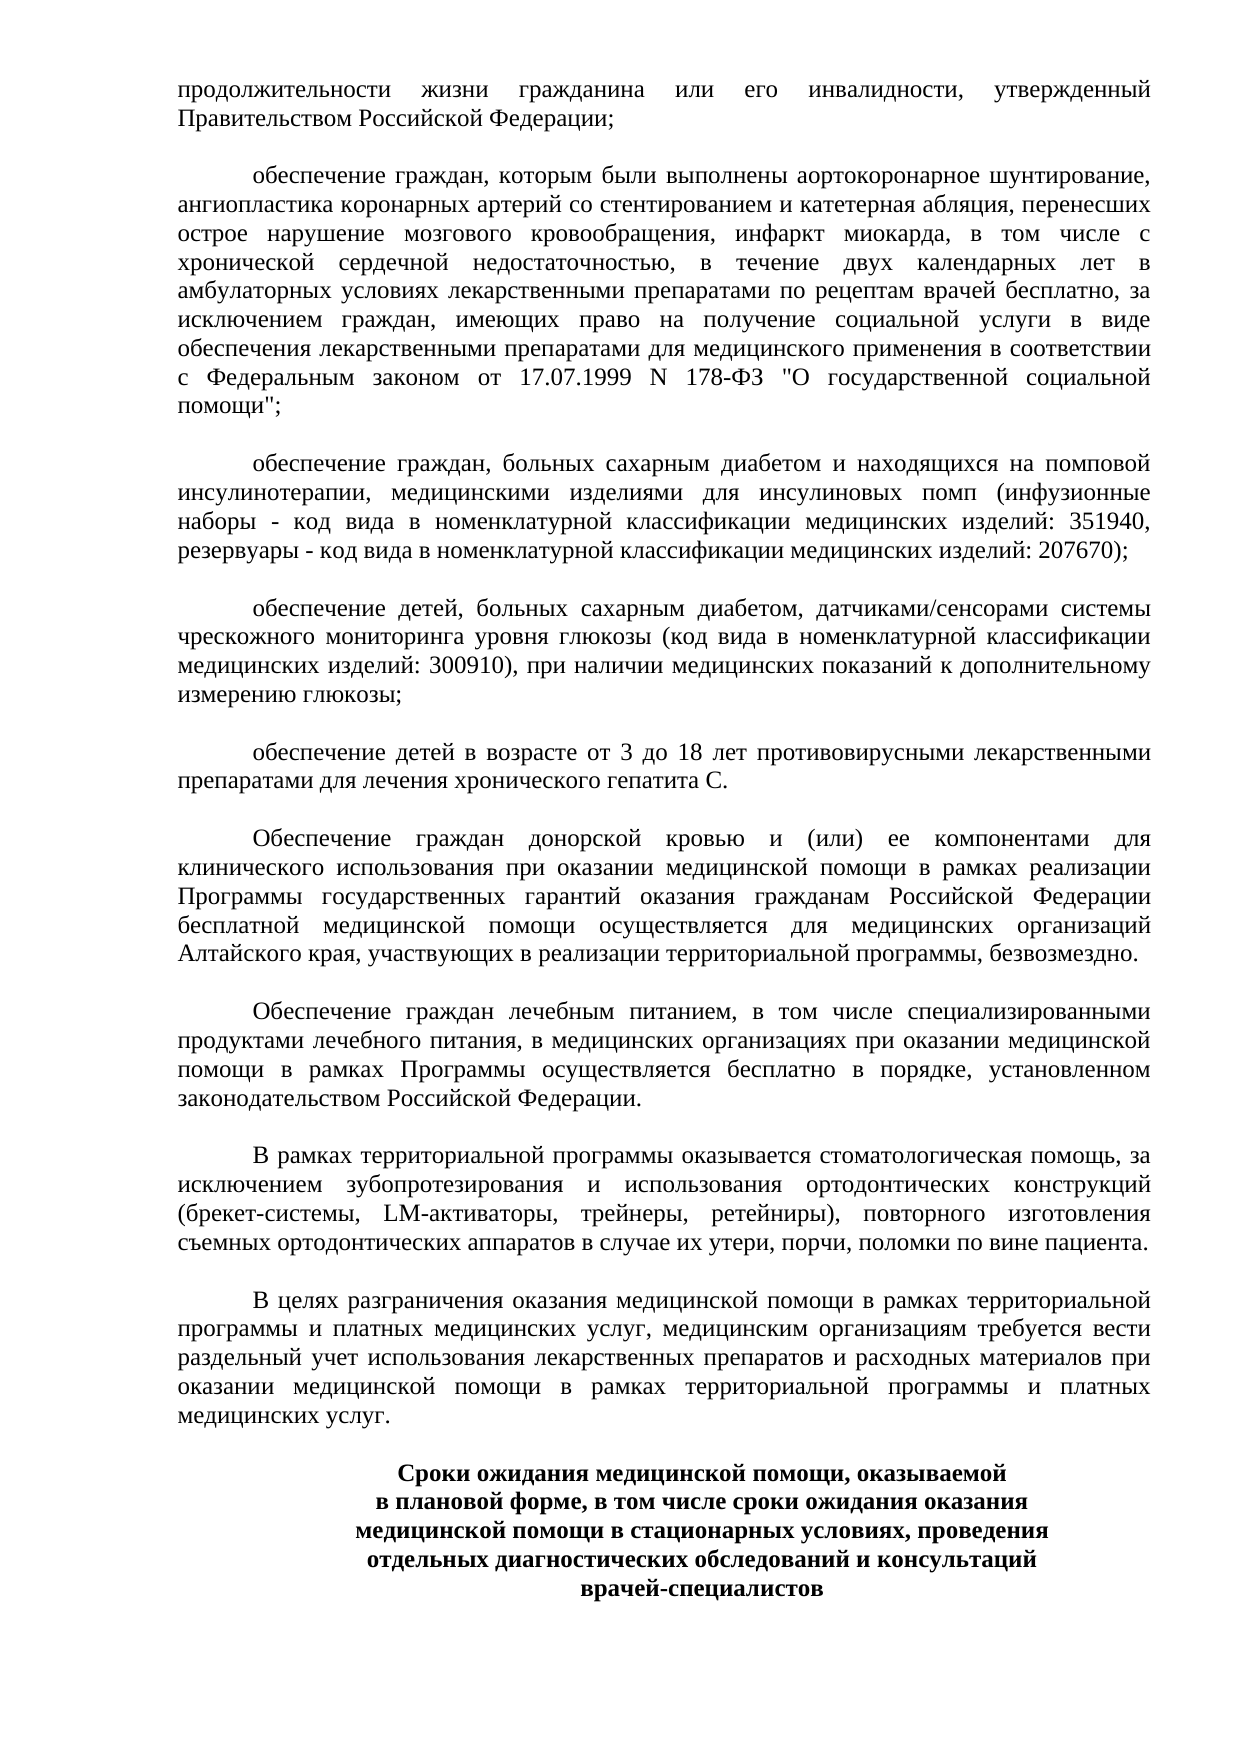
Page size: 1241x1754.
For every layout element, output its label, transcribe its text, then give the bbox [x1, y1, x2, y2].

text врачей-специалистов [252, 1573, 1152, 1601]
text В рамках территориальной программы оказывается стоматологическая помощь, за исключением зубопротезирования и использования ортодонтических конструкций (брекет-системы, LM-активаторы, трейнеры, ретейниры), повторного изготовления съемных ортодонтических аппаратов в случае их утери, порчи, поломки по вине пациента. [177, 1141, 1152, 1256]
text обеспечение детей, больных сахарным диабетом, датчиками/сенсорами системы чрескожного мониторинга уровня глюкозы (код вида в номенклатурной классификации медицинских изделий: 300910), при наличии медицинских показаний к дополнительному измерению глюкозы; [177, 593, 1152, 708]
text Сроки ожидания медицинской помощи, оказываемой [252, 1458, 1152, 1486]
text Обеспечение граждан донорской кровью и (или) ее компонентами для клинического использования при оказании медицинской помощи в рамках реализации Программы государственных гарантий оказания гражданам Российской Федерации бесплатной медицинской помощи осуществляется для медицинских организаций Алтайского края, участвующих в реализации территориальной программы, безвозмездно. [177, 823, 1152, 967]
text обеспечение граждан, больных сахарным диабетом и находящихся на помповой инсулинотерапии, медицинскими изделиями для инсулиновых помп (инфузионные наборы - код вида в номенклатурной классификации медицинских изделий: 351940, резервуары - код вида в номенклатурной классификации медицинских изделий: 207670); [177, 448, 1152, 563]
text медицинской помощи в стационарных условиях, проведения [252, 1515, 1152, 1544]
text в плановой форме, в том числе сроки ожидания оказания [252, 1486, 1152, 1515]
text В целях разграничения оказания медицинской помощи в рамках территориальной программы и платных медицинских услуг, медицинским организациям требуется вести раздельный учет использования лекарственных препаратов и расходных материалов при оказании медицинской помощи в рамках территориальной программы и платных медицинских услуг. [177, 1285, 1152, 1428]
text отдельных диагностических обследований и консультаций [252, 1544, 1152, 1573]
text Обеспечение граждан лечебным питанием, в том числе специализированными продуктами лечебного питания, в медицинских организациях при оказании медицинской помощи в рамках Программы осуществляется бесплатно в порядке, установленном законодательством Российской Федерации. [177, 996, 1152, 1111]
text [177, 74, 1152, 131]
text обеспечение граждан, которым были выполнены аортокоронарное шунтирование, ангиопластика коронарных артерий со стентированием и катетерная абляция, перенесших острое нарушение мозгового кровообращения, инфаркт миокарда, в том числе с хронической сердечной недостаточностью, в течение двух календарных лет в амбулаторных условиях лекарственными препаратами по рецептам врачей бесплатно, за исключением граждан, имеющих право на получение социальной услуги в виде обеспечения лекарственными препаратами для медицинского применения в соответствии с Федеральным законом от 17.07.1999 N 178-ФЗ "О государственной социальной помощи"; [177, 161, 1152, 419]
text обеспечение детей в возрасте от 3 до 18 лет противовирусными лекарственными препаратами для лечения хронического гепатита C. [177, 737, 1152, 794]
